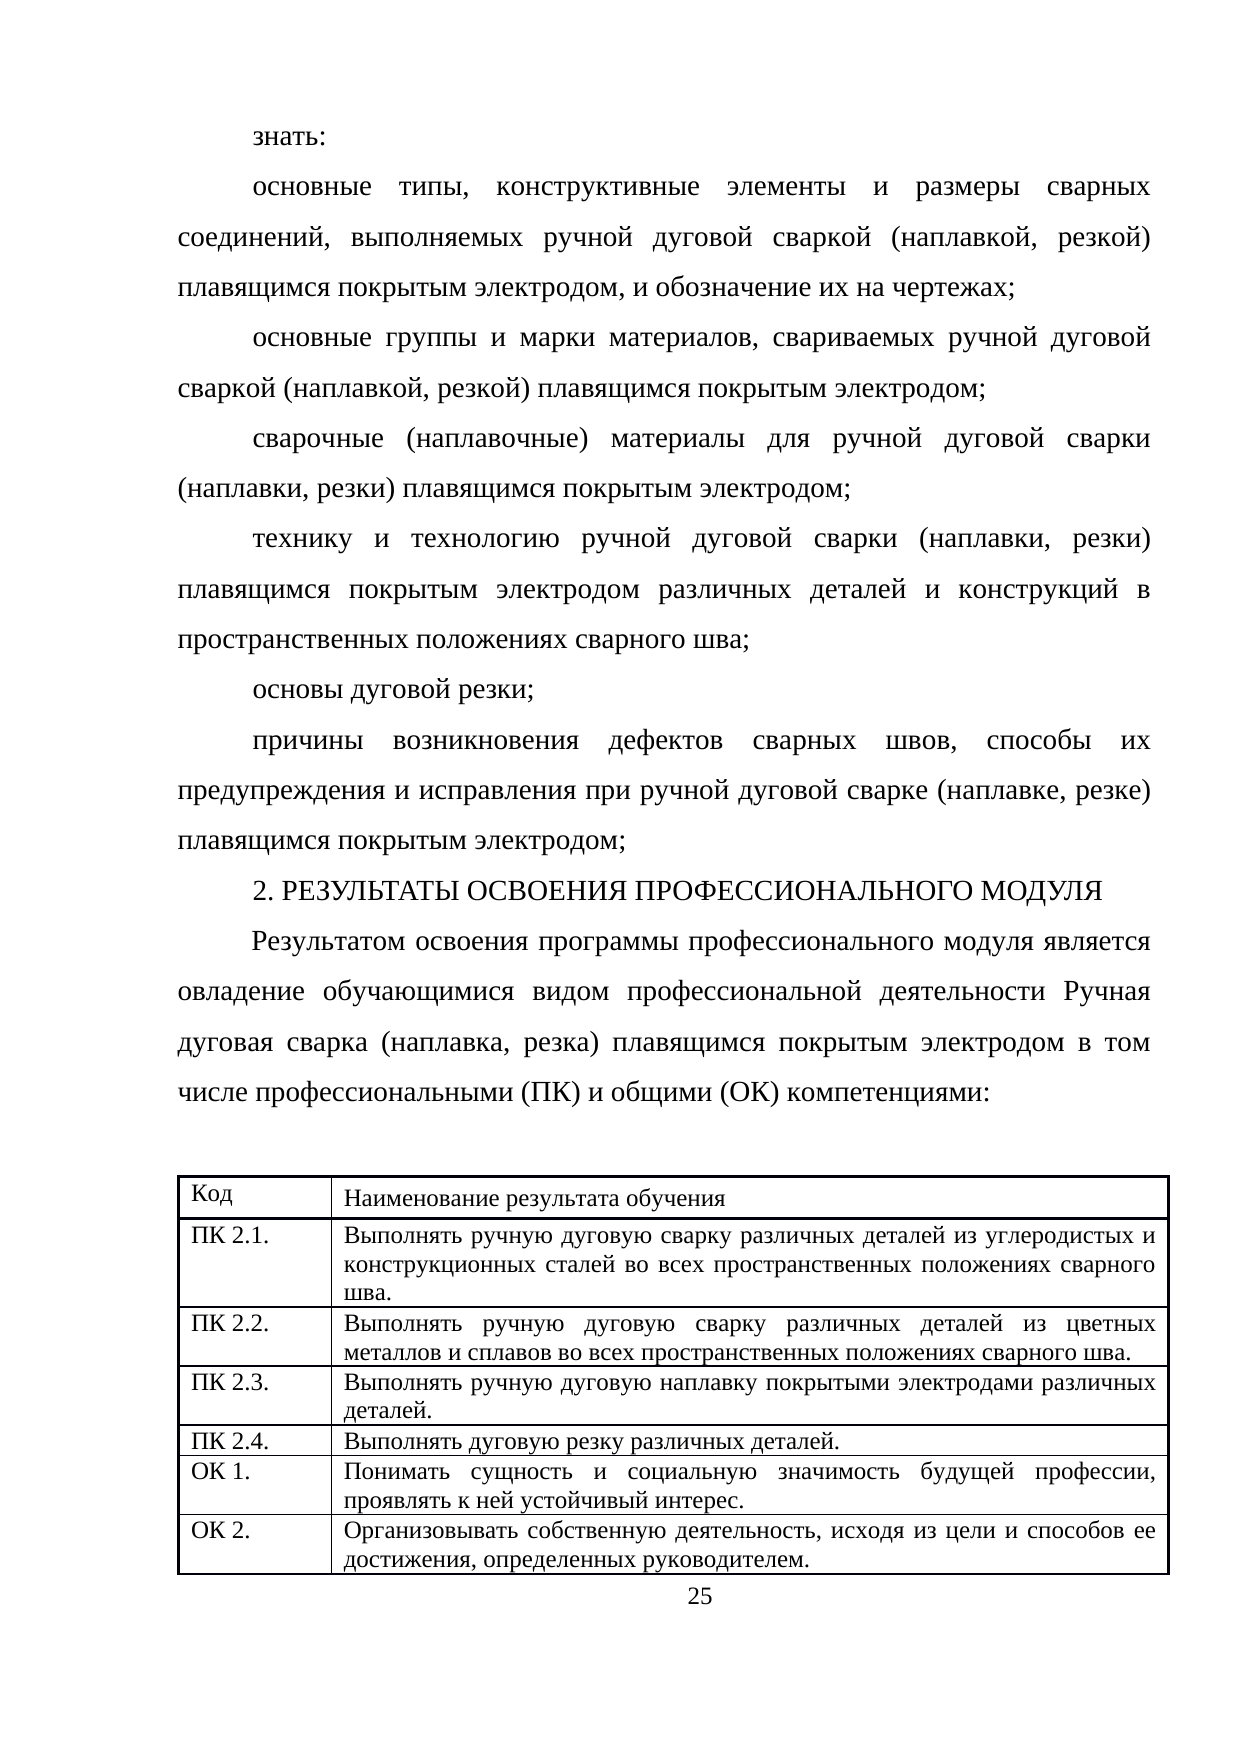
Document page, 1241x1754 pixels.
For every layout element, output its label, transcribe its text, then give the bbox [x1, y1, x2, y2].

table_cell Выполнять дуговую резку различных деталей. [332, 1426, 1167, 1455]
text знать: [177, 118, 1152, 152]
table_cell Выполнять ручную дуговую наплавку покрытыми электродами различных деталей. [332, 1367, 1167, 1424]
text 2. результаты освоения ПРОФЕССИОНАЛЬНОГО МОДУЛЯ [177, 873, 1152, 906]
text основные типы, конструктивные элементы и размеры сварных соединений, выполняемых ручной дуговой сваркой (наплавкой, резкой) плавящимся покрытым электродом, и обозначение их на чертежах; [177, 168, 1152, 303]
table_cell ПК 2.3. [180, 1367, 331, 1424]
text сварочные (наплавочные) материалы для ручной дуговой сварки (наплавки, резки) плавящимся покрытым электродом; [177, 420, 1152, 504]
table_cell Понимать сущность и социальную значимость будущей профессии, проявлять к ней устойчивый интерес. [332, 1456, 1167, 1514]
table_cell ПК 2.2. [180, 1308, 331, 1365]
table_cell ОК 2. [180, 1515, 331, 1573]
text причины возникновения дефектов сварных швов, способы их предупреждения и исправления при ручной дуговой сварке (наплавке, резке) плавящимся покрытым электродом; [177, 722, 1152, 856]
text Результатом освоения программы профессионального модуля является овладение обучающимися видом профессиональной деятельности Ручная дуговая сварка (наплавка, резка) плавящимся покрытым электродом в том числе профессиональными (ПК) и общими (ОК) компетенциями: [177, 923, 1152, 1108]
table_cell Организовывать собственную деятельность, исходя из цели и способов ее достижения, определенных руководителем. [332, 1515, 1167, 1573]
text технику и технологию ручной дуговой сварки (наплавки, резки) плавящимся покрытым электродом различных деталей и конструкций в пространственных положениях сварного шва; [177, 521, 1152, 655]
text основы дуговой резки; [177, 672, 1152, 705]
text основные группы и марки материалов, свариваемых ручной дуговой сваркой (наплавкой, резкой) плавящимся покрытым электродом; [177, 319, 1152, 403]
table_cell ПК 2.4. [180, 1426, 331, 1455]
table_cell ОК 1. [180, 1456, 331, 1514]
table_cell Выполнять ручную дуговую сварку различных деталей из углеродистых и конструкционных сталей во всех пространственных положениях сварного шва. [332, 1220, 1167, 1306]
table_header Код [180, 1178, 331, 1217]
table_header Наименование результата обучения [332, 1178, 1167, 1217]
table_cell ПК 2.1. [180, 1220, 331, 1306]
table_cell Выполнять ручную дуговую сварку различных деталей из цветных металлов и сплавов во всех пространственных положениях сварного шва. [332, 1308, 1167, 1365]
